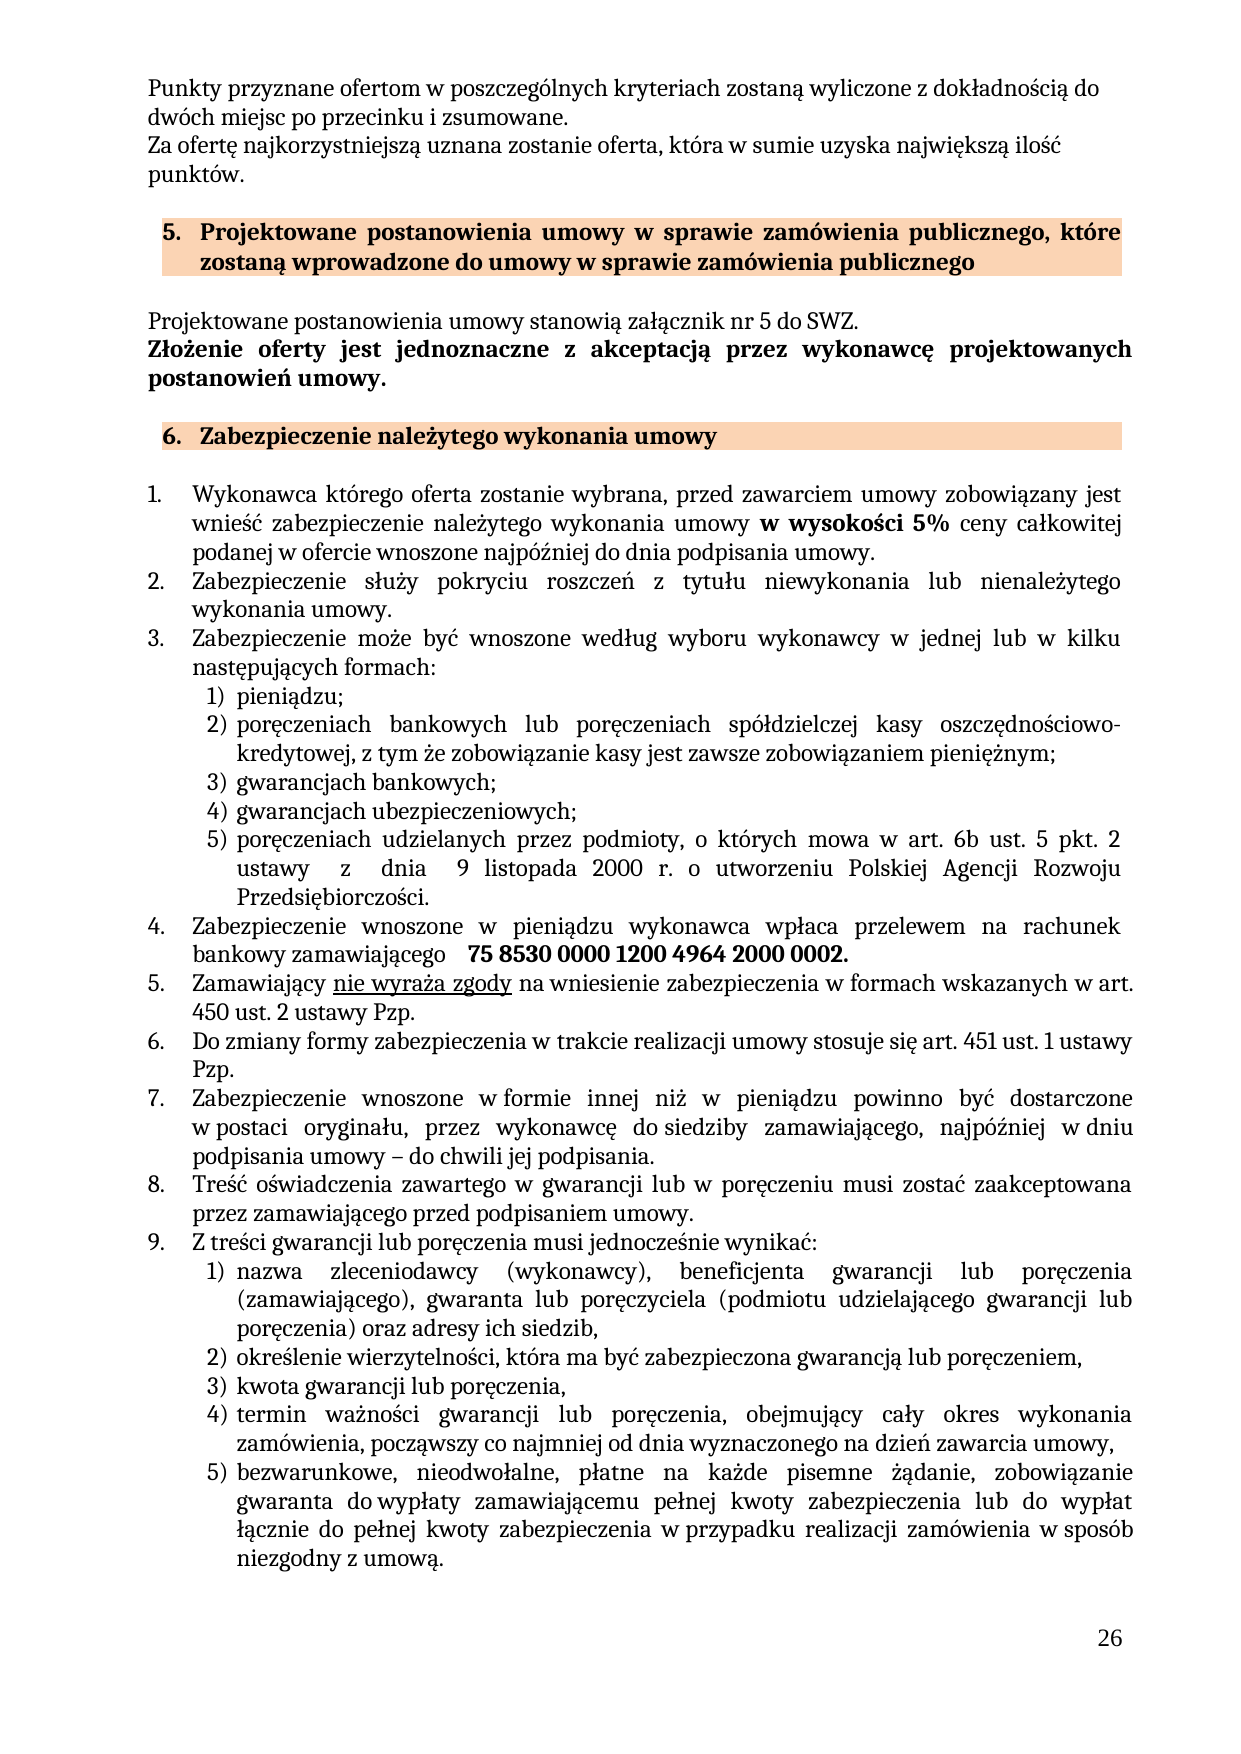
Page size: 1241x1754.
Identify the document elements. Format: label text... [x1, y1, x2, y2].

text Punkty przyznane ofertom w poszczególnych kryteriach zostaną wyliczone z dokładnością do dwóch miejsc po przecinku i zsumowane. [148, 74, 1122, 131]
list gwarancjach bankowych; [207, 768, 1122, 797]
text Projektowane postanowienia umowy stanowią załącznik nr 5 do SWZ. [148, 278, 1133, 335]
list bezwarunkowe, nieodwołalne, płatne na każde pisemne żądanie, zobowiązanie gwaranta do wypłaty zamawiającemu pełnej kwoty zabezpieczenia lub do wypłat łącznie do pełnej kwoty zabezpieczenia w przypadku realizacji zamówienia w sposób niezgodny z umową. [207, 1458, 1133, 1573]
list poręczeniach bankowych lub poręczeniach spółdzielczej kasy oszczędnościowo-kredytowej, z tym że zobowiązanie kasy jest zawsze zobowiązaniem pieniężnym; [207, 710, 1122, 768]
text Złożenie oferty jest jednoznaczne z akceptacją przez wykonawcę projektowanych postanowień umowy. [148, 335, 1133, 393]
list Treść oświadczenia zawartego w gwarancji lub w poręczeniu musi zostać zaakceptowana przez zamawiającego przed podpisaniem umowy. [148, 1170, 1133, 1228]
list Wykonawca którego oferta zostanie wybrana, przed zawarciem umowy zobowiązany jest wnieść zabezpieczenie należytego wykonania umowy w wysokości 5% ceny całkowitej podanej w ofercie wnoszone najpóźniej do dnia podpisania umowy. [148, 480, 1122, 567]
list Do zmiany formy zabezpieczenia w trakcie realizacji umowy stosuje się art. 451 ust. 1 ustawy Pzp. [148, 1027, 1133, 1084]
text Za ofertę najkorzystniejszą uznana zostanie oferta, która w sumie uzyska największą ilość punktów. [148, 131, 1122, 189]
list Zabezpieczenie może być wnoszone według wyboru wykonawcy w jednej lub w kilku następujących formach: [148, 624, 1122, 682]
list nazwa zleceniodawcy (wykonawcy), beneficjenta gwarancji lub poręczenia (zamawiającego), gwaranta lub poręczyciela (podmiotu udzielającego gwarancji lub poręczenia) oraz adresy ich siedzib, [207, 1257, 1133, 1343]
list termin ważności gwarancji lub poręczenia, obejmujący cały okres wykonania zamówienia, począwszy co najmniej od dnia wyznaczonego na dzień zawarcia umowy, [207, 1400, 1133, 1458]
list kwota gwarancji lub poręczenia, [207, 1372, 1133, 1400]
list określenie wierzytelności, która ma być zabezpieczona gwarancją lub poręczeniem, [207, 1343, 1133, 1372]
list Zabezpieczenie służy pokryciu roszczeń z tytułu niewykonania lub nienależytego wykonania umowy. [148, 567, 1122, 624]
list Zabezpieczenie należytego wykonania umowy [162, 422, 1122, 450]
list poręczeniach udzielanych przez podmioty, o których mowa w art. 6b ust. 5 pkt. 2 ustawy z dnia 9 listopada 2000 r. o utworzeniu Polskiej Agencji Rozwoju Przedsiębiorczości. [207, 825, 1122, 912]
list Zabezpieczenie wnoszone w formie innej niż w pieniądzu powinno być dostarczone w postaci oryginału, przez wykonawcę do siedziby zamawiającego, najpóźniej w dniu podpisania umowy – do chwili jej podpisania. [148, 1084, 1133, 1170]
list pieniądzu; [207, 682, 1122, 710]
list Zamawiający nie wyraża zgody na wniesienie zabezpieczenia w formach wskazanych w art. 450 ust. 2 ustawy Pzp. [148, 969, 1133, 1027]
list gwarancjach ubezpieczeniowych; [207, 797, 1122, 825]
list Projektowane postanowienia umowy w sprawie zamówienia publicznego, które zostaną wprowadzone do umowy w sprawie zamówienia publicznego [162, 218, 1122, 276]
list Zabezpieczenie wnoszone w pieniądzu wykonawca wpłaca przelewem na rachunek bankowy zamawiającego 75 8530 0000 1200 4964 2000 0002. [148, 912, 1122, 969]
list Z treści gwarancji lub poręczenia musi jednocześnie wynikać: [148, 1228, 1133, 1257]
